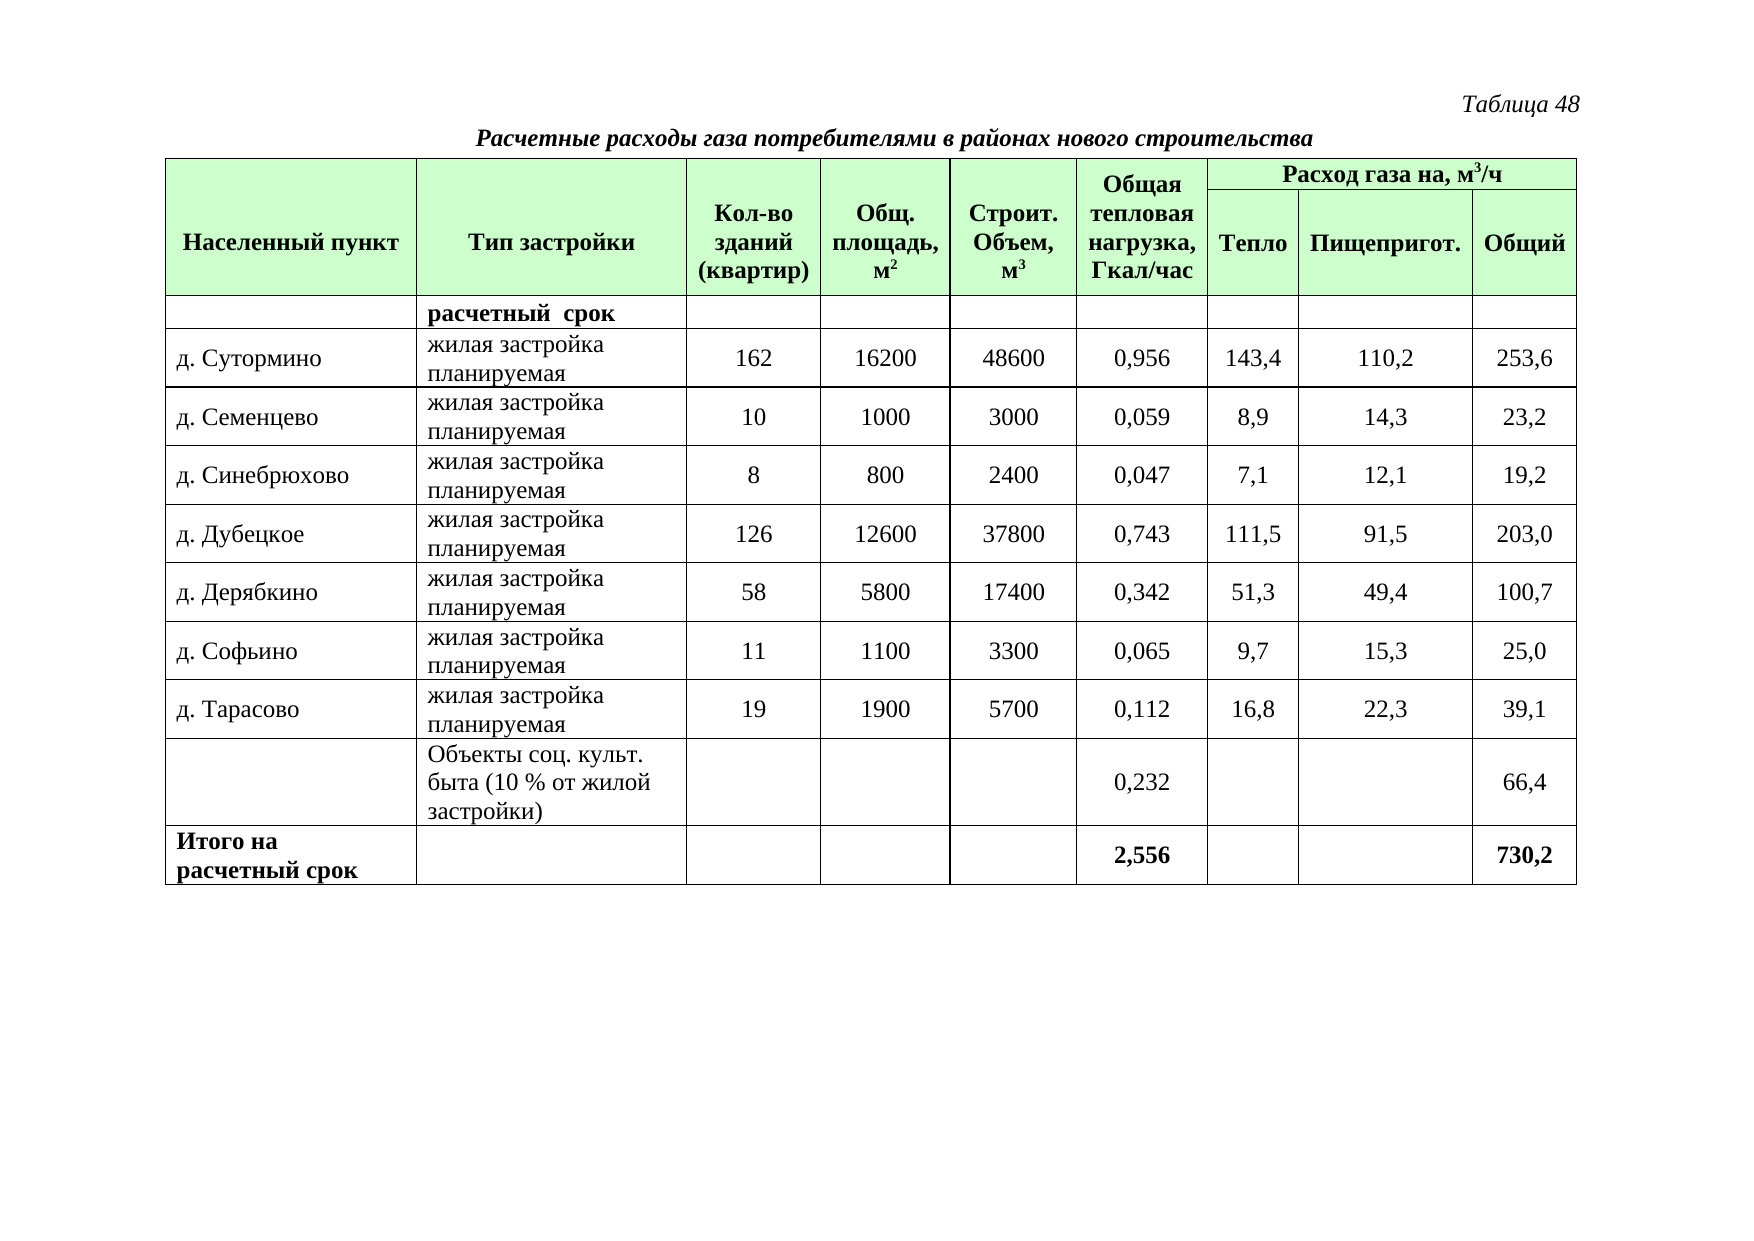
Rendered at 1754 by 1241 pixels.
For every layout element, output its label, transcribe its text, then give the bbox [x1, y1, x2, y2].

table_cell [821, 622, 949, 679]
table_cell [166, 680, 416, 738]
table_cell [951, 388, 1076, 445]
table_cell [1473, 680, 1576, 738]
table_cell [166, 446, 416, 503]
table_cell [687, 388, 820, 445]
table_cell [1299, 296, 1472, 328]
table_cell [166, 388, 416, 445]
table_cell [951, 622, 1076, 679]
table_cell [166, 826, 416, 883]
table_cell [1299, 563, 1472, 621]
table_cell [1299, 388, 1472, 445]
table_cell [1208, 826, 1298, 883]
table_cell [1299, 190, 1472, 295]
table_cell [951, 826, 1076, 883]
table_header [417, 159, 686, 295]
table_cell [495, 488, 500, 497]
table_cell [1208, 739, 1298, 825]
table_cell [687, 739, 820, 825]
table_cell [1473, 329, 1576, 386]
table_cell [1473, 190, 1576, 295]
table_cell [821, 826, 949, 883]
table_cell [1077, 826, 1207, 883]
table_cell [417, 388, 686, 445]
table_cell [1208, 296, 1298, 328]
text Расчетные расходы газа потребителями в районах нового строительства [118, 123, 1577, 152]
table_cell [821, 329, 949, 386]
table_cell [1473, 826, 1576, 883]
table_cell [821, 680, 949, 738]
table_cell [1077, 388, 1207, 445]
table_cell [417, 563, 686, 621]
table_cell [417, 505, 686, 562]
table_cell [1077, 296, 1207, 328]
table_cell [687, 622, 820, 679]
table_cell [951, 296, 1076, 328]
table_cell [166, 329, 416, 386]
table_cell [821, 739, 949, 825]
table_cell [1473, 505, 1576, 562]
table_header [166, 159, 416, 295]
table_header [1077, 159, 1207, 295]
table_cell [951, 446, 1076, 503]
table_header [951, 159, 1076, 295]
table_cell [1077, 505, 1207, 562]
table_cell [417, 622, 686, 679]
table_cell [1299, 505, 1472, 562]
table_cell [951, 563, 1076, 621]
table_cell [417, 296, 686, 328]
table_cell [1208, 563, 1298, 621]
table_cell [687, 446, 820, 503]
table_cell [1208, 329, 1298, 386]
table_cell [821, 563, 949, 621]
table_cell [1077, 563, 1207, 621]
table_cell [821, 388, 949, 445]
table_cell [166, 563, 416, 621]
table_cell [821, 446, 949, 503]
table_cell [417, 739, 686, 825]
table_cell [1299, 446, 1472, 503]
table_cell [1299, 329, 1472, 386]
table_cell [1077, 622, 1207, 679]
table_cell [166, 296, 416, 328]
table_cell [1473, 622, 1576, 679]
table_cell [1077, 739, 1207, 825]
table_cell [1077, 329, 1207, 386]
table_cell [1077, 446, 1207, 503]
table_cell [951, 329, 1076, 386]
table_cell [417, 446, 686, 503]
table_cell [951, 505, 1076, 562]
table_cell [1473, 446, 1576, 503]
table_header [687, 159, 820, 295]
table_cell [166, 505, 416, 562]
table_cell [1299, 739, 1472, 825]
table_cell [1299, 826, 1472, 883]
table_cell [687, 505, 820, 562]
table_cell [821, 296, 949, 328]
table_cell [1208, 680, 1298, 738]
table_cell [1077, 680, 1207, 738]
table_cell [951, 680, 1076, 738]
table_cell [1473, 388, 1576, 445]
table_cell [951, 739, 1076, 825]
text Таблица 48 [118, 89, 1580, 117]
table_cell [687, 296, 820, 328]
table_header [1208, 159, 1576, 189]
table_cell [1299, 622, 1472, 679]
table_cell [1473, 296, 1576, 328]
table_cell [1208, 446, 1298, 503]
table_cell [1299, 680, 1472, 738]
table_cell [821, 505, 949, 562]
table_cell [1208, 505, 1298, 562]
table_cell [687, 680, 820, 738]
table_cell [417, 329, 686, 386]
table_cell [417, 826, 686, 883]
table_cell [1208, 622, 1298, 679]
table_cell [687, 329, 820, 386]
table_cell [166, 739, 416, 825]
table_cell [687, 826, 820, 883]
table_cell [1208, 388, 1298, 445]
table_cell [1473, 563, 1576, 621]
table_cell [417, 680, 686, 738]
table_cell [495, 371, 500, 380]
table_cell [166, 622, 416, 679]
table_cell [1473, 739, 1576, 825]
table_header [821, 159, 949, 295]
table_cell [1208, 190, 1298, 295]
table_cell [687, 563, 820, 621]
